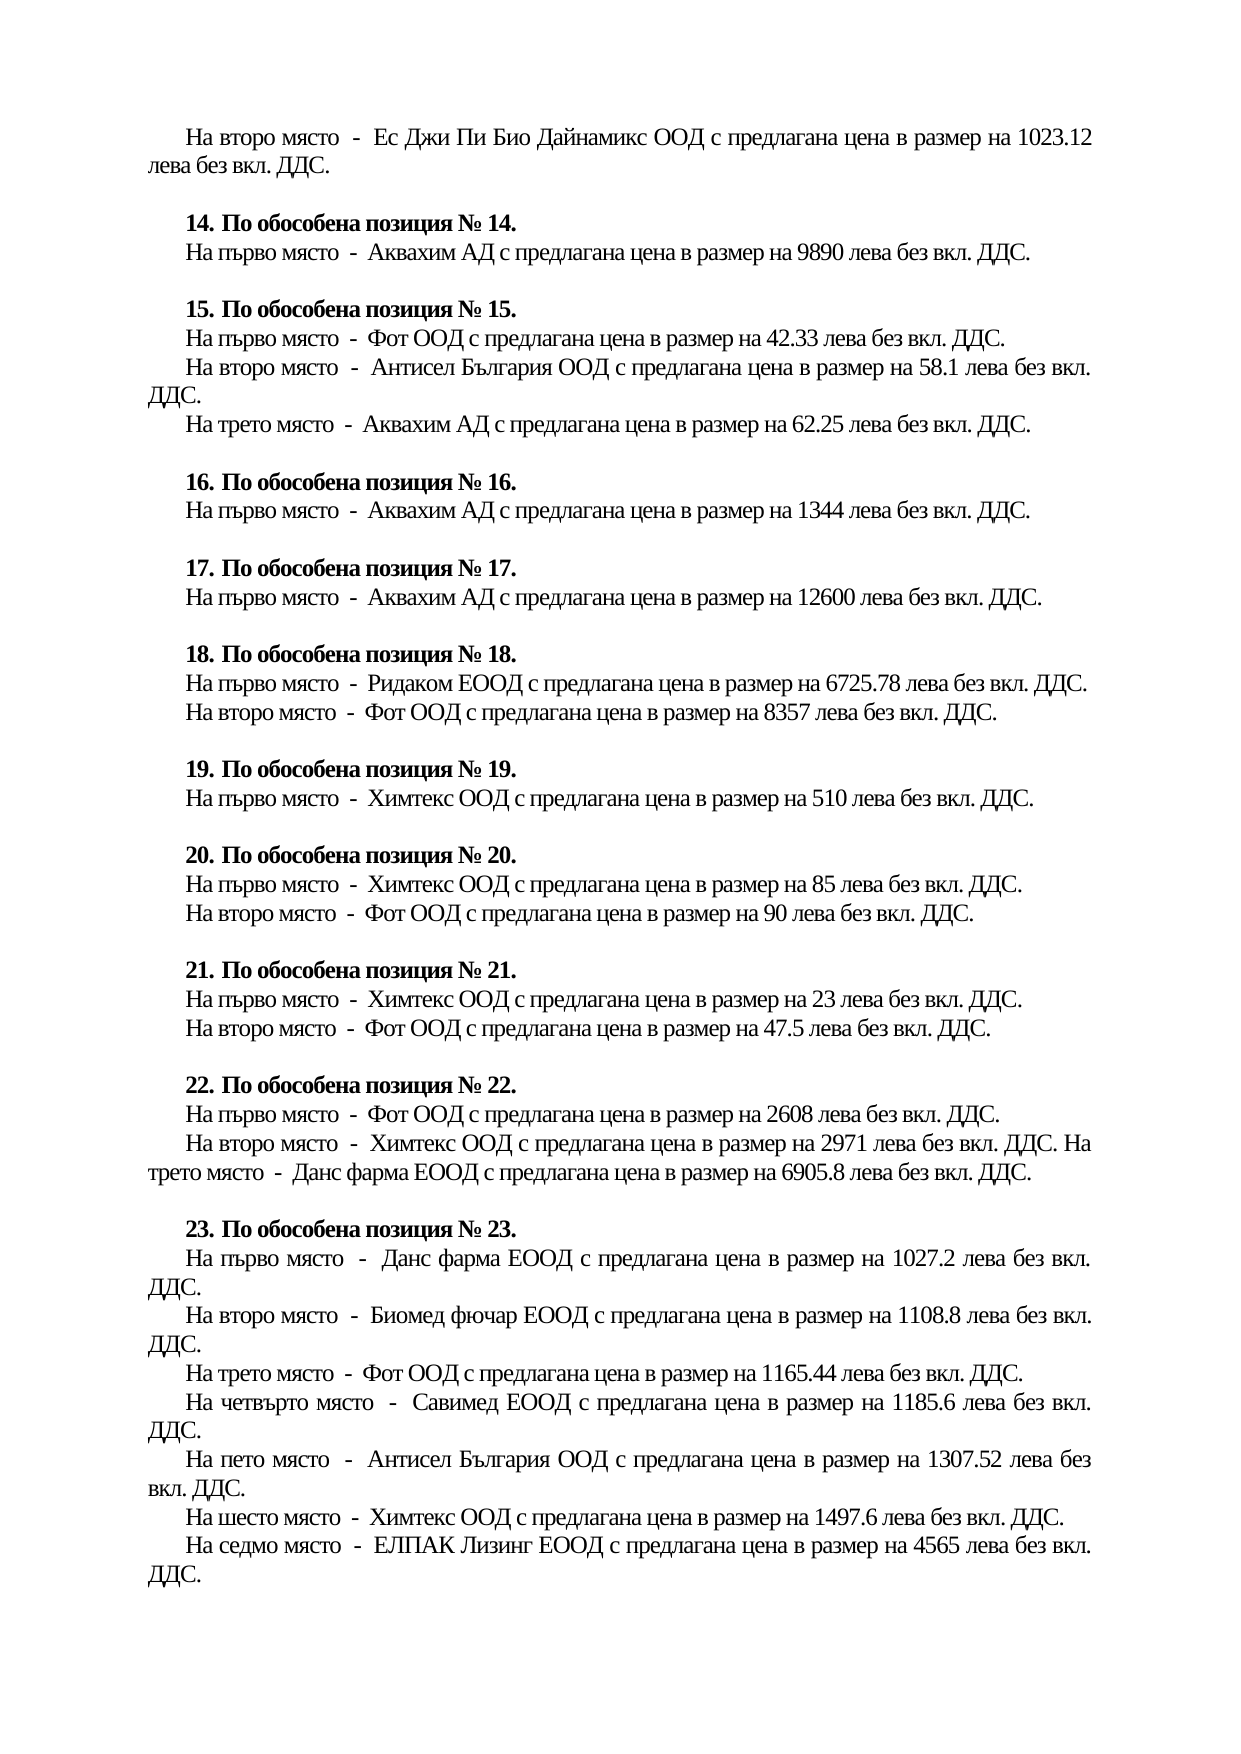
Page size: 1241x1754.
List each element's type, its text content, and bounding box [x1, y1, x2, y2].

text На второ място - Фот ООД с предлагана цена в размер на 47.5 лева без вкл. ДДС. [148, 1013, 1093, 1042]
text 18. По обособена позиция № 18. [148, 639, 1093, 668]
text На първо място - Химтекс ООД с предлагана цена в размер на 510 лева без вкл. ДДС. [148, 783, 1093, 812]
text На първо място - Аквахим АД с предлагана цена в размер на 1344 лева без вкл. ДДС. [148, 496, 1093, 524]
text 17. По обособена позиция № 17. [148, 553, 1093, 582]
text На второ място - Антисел България ООД с предлагана цена в размер на 58.1 лева без вкл. ДДС. [148, 352, 1093, 409]
text На първо място - Химтекс ООД с предлагана цена в размер на 23 лева без вкл. ДДС. [148, 984, 1093, 1013]
text На седмо място - ЕЛПАК Лизинг ЕООД с предлагана цена в размер на 4565 лева без вкл. ДДС. [148, 1531, 1093, 1588]
text На първо място - Фот ООД с предлагана цена в размер на 42.33 лева без вкл. ДДС. [148, 323, 1093, 352]
text 22. По обособена позиция № 22. [148, 1071, 1093, 1099]
text 23. По обособена позиция № 23. [148, 1214, 1093, 1243]
text На пето място - Антисел България ООД с предлагана цена в размер на 1307.52 лева без вкл. ДДС. [148, 1444, 1093, 1502]
text На второ място - Ес Джи Пи Био Дайнамикс ООД с предлагана цена в размер на 1023.12 лева без вкл. ДДС. [148, 122, 1093, 179]
text На шесто място - Химтекс ООД с предлагана цена в размер на 1497.6 лева без вкл. ДДС. [148, 1502, 1093, 1531]
text На първо място - Ридаком ЕООД с предлагана цена в размер на 6725.78 лева без вкл. ДДС. [148, 668, 1093, 697]
text На второ място - Фот ООД с предлагана цена в размер на 90 лева без вкл. ДДС. [148, 898, 1093, 927]
text 15. По обособена позиция № 15. [148, 294, 1093, 323]
text На първо място - Химтекс ООД с предлагана цена в размер на 85 лева без вкл. ДДС. [148, 869, 1093, 898]
text На трето място - Фот ООД с предлагана цена в размер на 1165.44 лева без вкл. ДДС. [148, 1358, 1093, 1387]
text 19. По обособена позиция № 19. [148, 754, 1093, 783]
text На второ място - Фот ООД с предлагана цена в размер на 8357 лева без вкл. ДДС. [148, 697, 1093, 726]
text 21. По обособена позиция № 21. [148, 956, 1093, 984]
text На първо място - Фот ООД с предлагана цена в размер на 2608 лева без вкл. ДДС. [148, 1099, 1093, 1128]
text На четвърто място - Савимед ЕООД с предлагана цена в размер на 1185.6 лева без вкл. ДДС. [148, 1387, 1093, 1444]
text 14. По обособена позиция № 14. [148, 208, 1093, 237]
text На първо място - Аквахим АД с предлагана цена в размер на 12600 лева без вкл. ДДС. [148, 582, 1093, 611]
text На първо място - Аквахим АД с предлагана цена в размер на 9890 лева без вкл. ДДС. [148, 237, 1093, 266]
text На първо място - Данс фарма ЕООД с предлагана цена в размер на 1027.2 лева без вкл. ДДС. [148, 1243, 1093, 1301]
text На второ място - Биомед фючар ЕООД с предлагана цена в размер на 1108.8 лева без вкл. ДДС. [148, 1301, 1093, 1358]
text На второ място - Химтекс ООД с предлагана цена в размер на 2971 лева без вкл. ДДС. На трето място - Данс фарма ЕООД с предлагана цена в размер на 6905.8 лева без вкл. ДДС. [148, 1128, 1093, 1186]
text 16. По обособена позиция № 16. [148, 467, 1093, 496]
text На трето място - Аквахим АД с предлагана цена в размер на 62.25 лева без вкл. ДДС. [148, 409, 1093, 438]
text 20. По обособена позиция № 20. [148, 841, 1093, 869]
